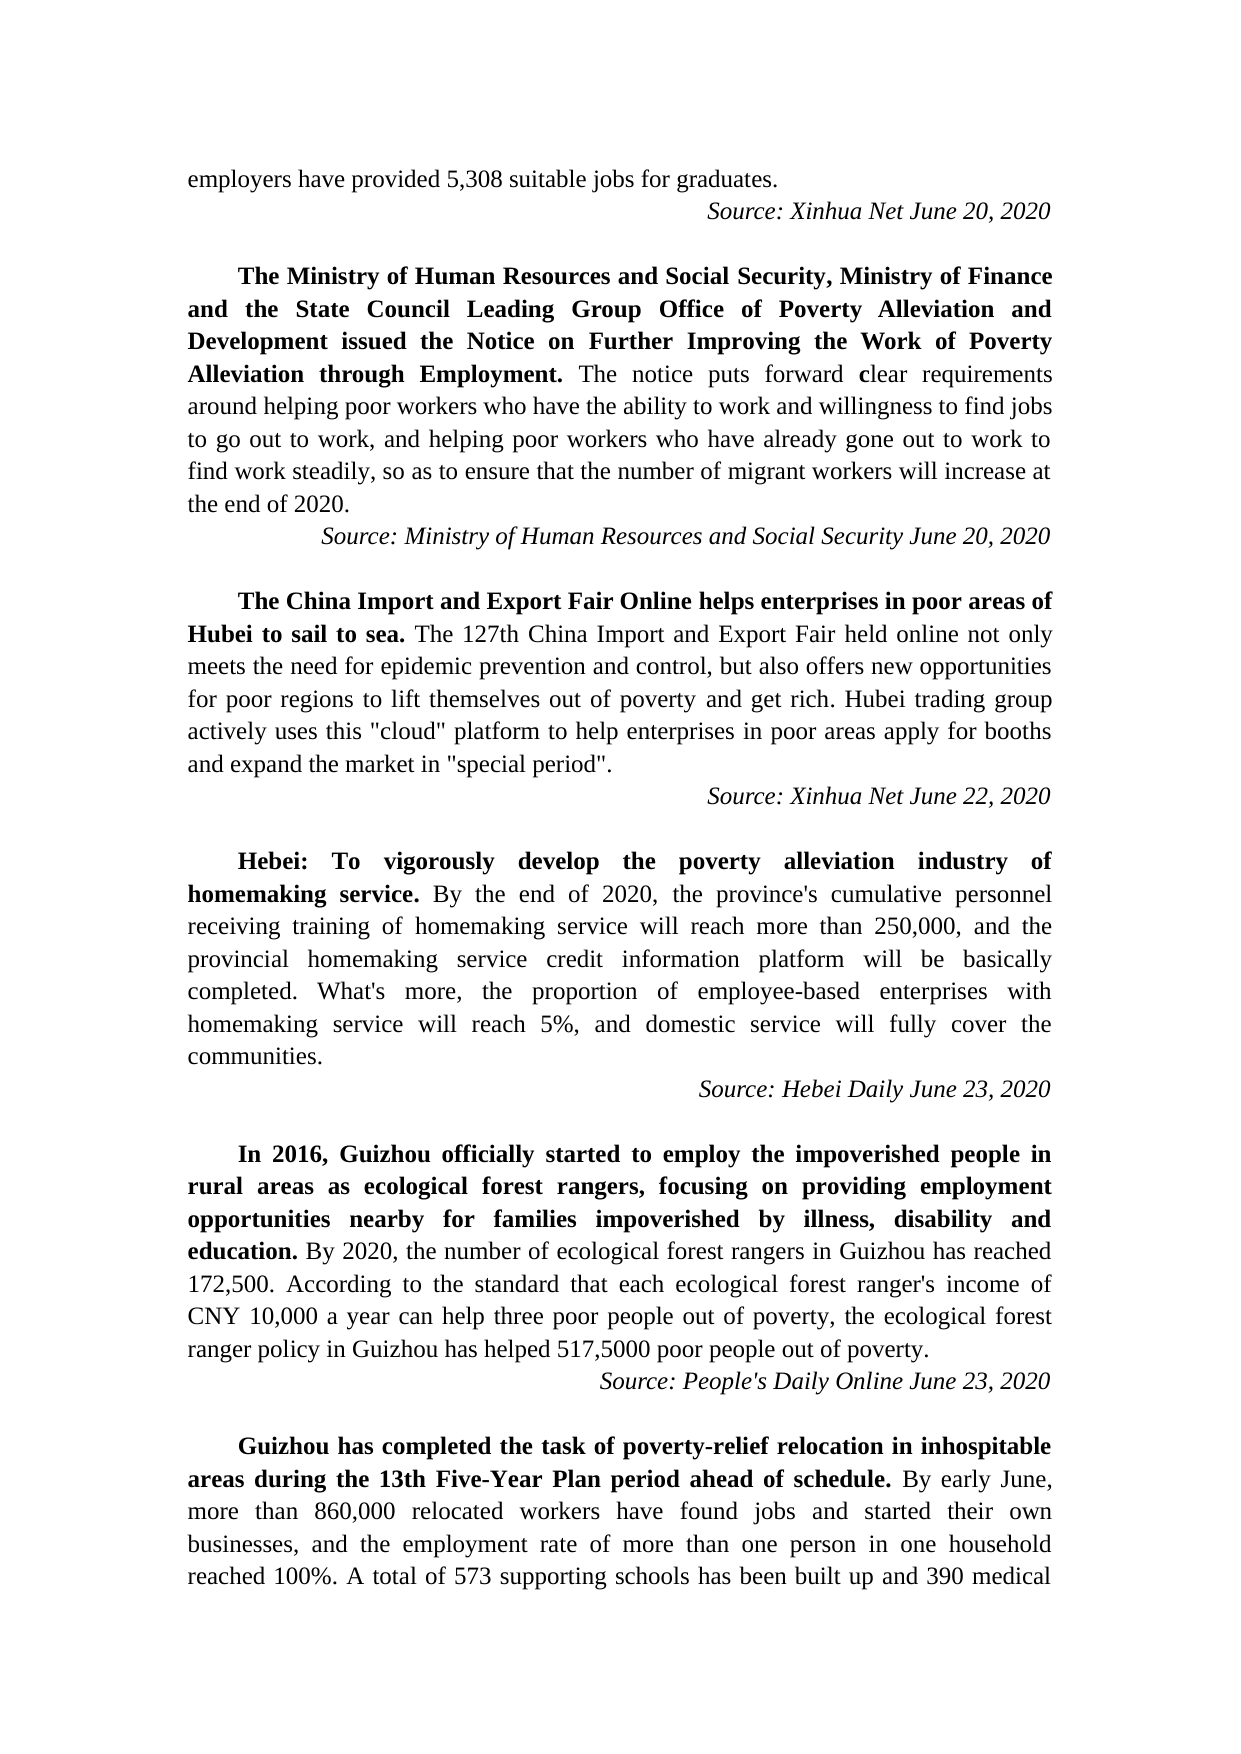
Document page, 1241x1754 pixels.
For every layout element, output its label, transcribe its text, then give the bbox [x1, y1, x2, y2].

text The Ministry of Human Resources and Social Security, Ministry of Finance and the State Council Leading Group Office of Poverty Alleviation and Development issued the Notice on Further Improving the Work of Poverty Alleviation through Employment. The notice puts forward clear requirements around helping poor workers who have the ability to work and willingness to find jobs to go out to work, and helping poor workers who have already gone out to work to find work steadily, so as to ensure that the number of migrant workers will increase at the end of 2020. [187, 382, 1053, 519]
text The Ministry of Human Resources and Social Security, Ministry of Finance and the State Council Leading Group Office of Poverty Alleviation and Development issued the Notice on Further Improving the Work of Poverty Alleviation through Employment. The notice puts forward clear requirements around helping poor workers who have the ability to work and willingness to find jobs to go out to work, and helping poor workers who have already gone out to work to find work steadily, so as to ensure that the number of migrant workers will increase at the end of 2020. [187, 259, 1053, 381]
text Hebei: To vigorously develop the poverty alleviation industry of homemaking service. By the end of 2020, the province's cumulative personnel receiving training of homemaking service will reach more than 250,000, and the provincial homemaking service credit information platform will be basically completed. What's more, the proportion of employee-based enterprises with homemaking service will reach 5%, and domestic service will fully cover the communities. [187, 1032, 1053, 1072]
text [187, 162, 1053, 194]
text Source: Hebei Daily June 23, 2020 [187, 1072, 1053, 1104]
text Source: Ministry of Human Resources and Social Security June 20, 2020 [187, 519, 1053, 552]
text Source: People's Daily Online June 23, 2020 [187, 1364, 1053, 1397]
text Hebei: To vigorously develop the poverty alleviation industry of homemaking service. By the end of 2020, the province's cumulative personnel receiving training of homemaking service will reach more than 250,000, and the provincial homemaking service credit information platform will be basically completed. What's more, the proportion of employee-based enterprises with homemaking service will reach 5%, and domestic service will fully cover the communities. [187, 844, 1053, 1031]
text The China Import and Export Fair Online helps enterprises in poor areas of Hubei to sail to sea. The 127th China Import and Export Fair held online not only meets the need for epidemic prevention and control, but also offers new opportunities for poor regions to lift themselves out of poverty and get rich. Hubei trading group actively uses this "cloud" platform to help enterprises in poor areas apply for booths and expand the market in "special period". [187, 584, 1053, 779]
text Source: Xinhua Net June 22, 2020 [187, 779, 1053, 812]
text In 2016, Guizhou officially started to employ the impoverished people in rural areas as ecological forest rangers, focusing on providing employment opportunities nearby for families impoverished by illness, disability and education. By 2020, the number of ecological forest rangers in Guizhou has reached 172,500. According to the standard that each ecological forest ranger's income of CNY 10,000 a year can help three poor people out of poverty, the ecological forest ranger policy in Guizhou has helped 517,5000 poor people out of poverty. [187, 1137, 1053, 1364]
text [187, 1429, 1053, 1592]
text Source: Xinhua Net June 20, 2020 [187, 194, 1053, 227]
